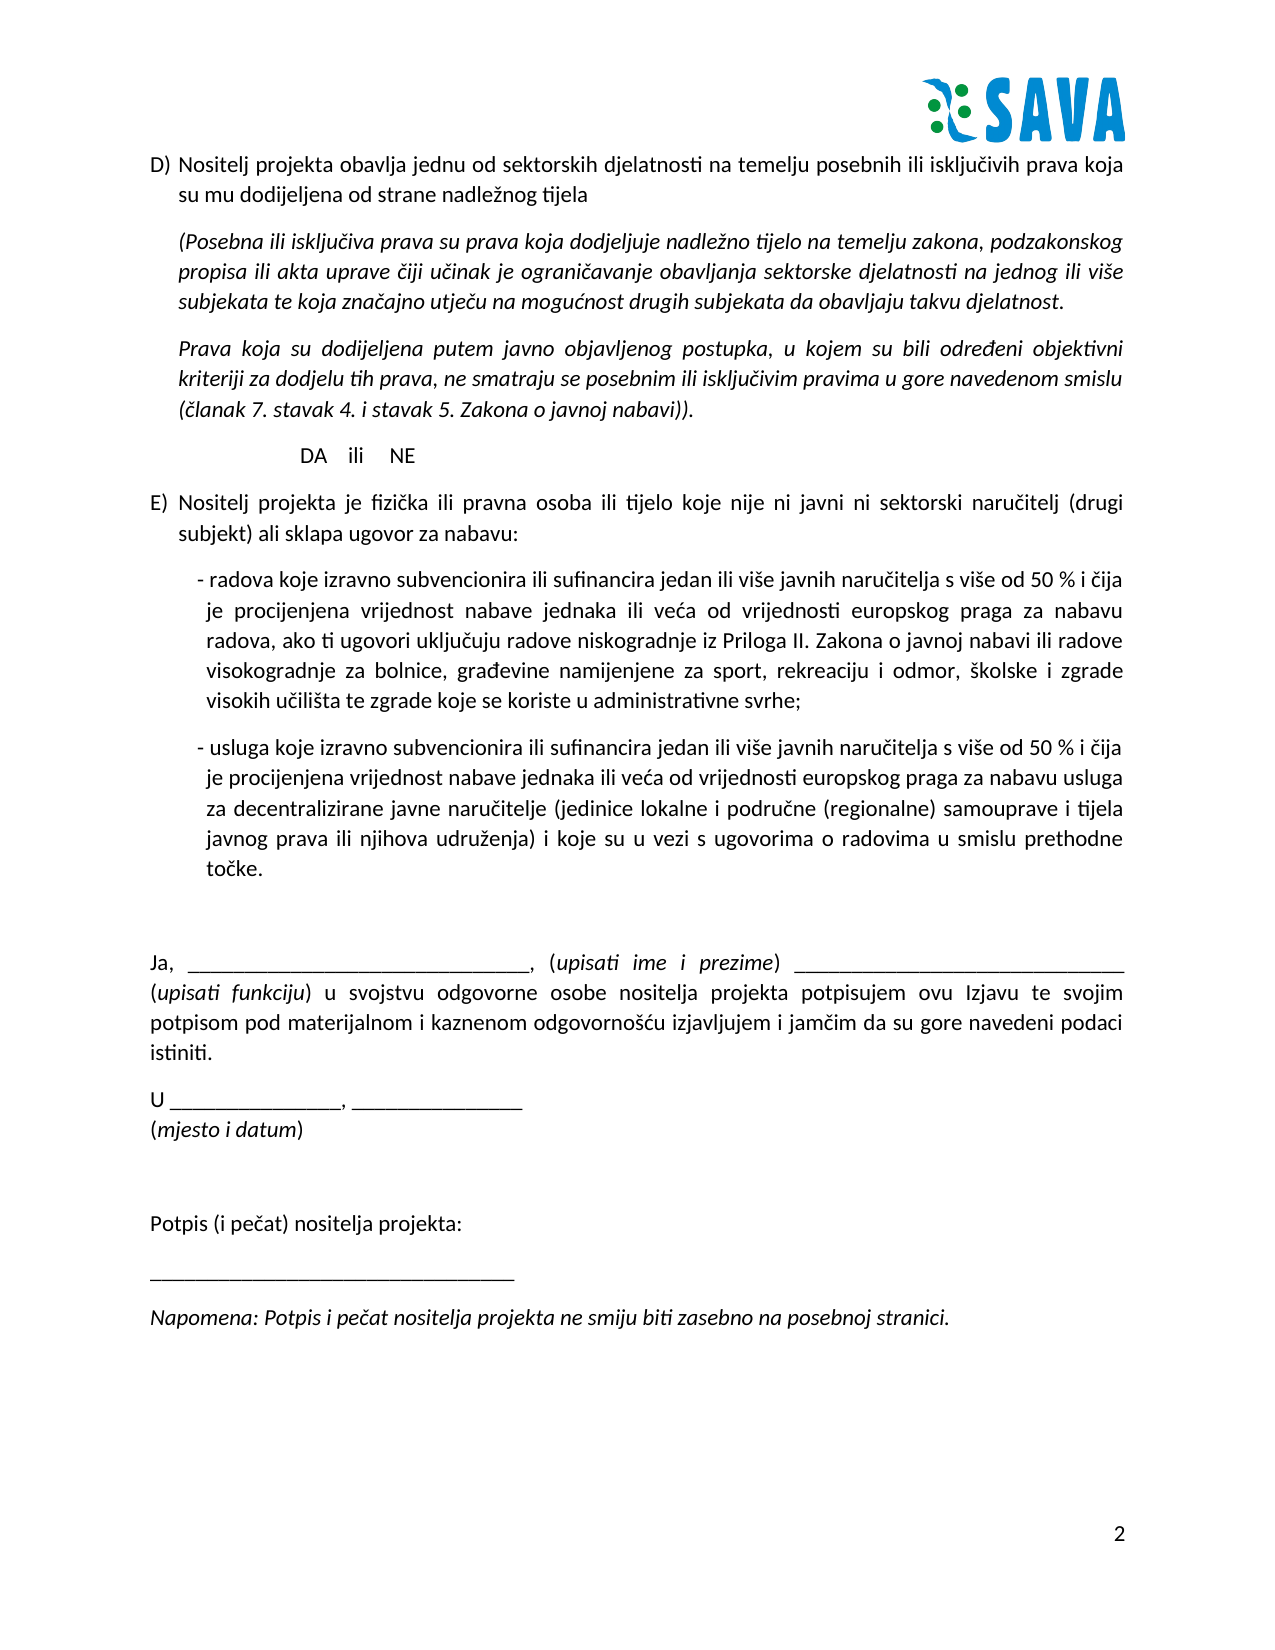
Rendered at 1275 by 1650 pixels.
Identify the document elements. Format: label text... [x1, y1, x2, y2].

list Nositelj projekta obavlja jednu od sektorskih djelatnosti na temelju posebnih ili isključivih prava koja su mu dodijeljena od strane nadležnog tijela [150, 150, 1125, 208]
text - usluga koje izravno subvencionira ili sufinancira jedan ili više javnih naručitelja s više od 50 % i čija je procijenjena vrijednost nabave jednaka ili veća od vrijednosti europskog praga za nabavu usluga za decentralizirane javne naručitelje (jedinice lokalne i područne (regionalne) samouprave i tijela javnog prava ili njihova udruženja) i koje su u vezi s ugovorima o radovima u smislu prethodne točke. [197, 733, 1125, 882]
text - radova koje izravno subvencionira ili sufinancira jedan ili više javnih naručitelja s više od 50 % i čija je procijenjena vrijednost nabave jednaka ili veća od vrijednosti europskog praga za nabavu radova, ako ti ugovori uključuju radove niskogradnje iz Priloga II. Zakona o javnoj nabavi ili radove visokogradnje za bolnice, građevine namijenjene za sport, rekreaciju i odmor, školske i zgrade visokih učilišta te zgrade koje se koriste u administrativne svrhe; [197, 566, 1125, 714]
text Napomena: Potpis i pečat nositelja projekta ne smiju biti zasebno na posebnoj stranici. [150, 1303, 1125, 1331]
text DA ili NE [300, 442, 1125, 470]
picture [918, 75, 1125, 145]
list Nositelj projekta je fizička ili pravna osoba ili tijelo koje nije ni javni ni sektorski naručitelj (drugi subjekt) ali sklapa ugovor za nabavu: [150, 488, 1125, 547]
text Potpis (i pečat) nositelja projekta: [150, 1209, 1125, 1237]
text Prava koja su dodijeljena putem javno objavljenog postupka, u kojem su bili određeni objektivni kriteriji za dodjelu tih prava, ne smatraju se posebnim ili isključivim pravima u gore navedenom smislu (članak 7. stavak 4. i stavak 5. Zakona o javnoj nabavi)). [178, 334, 1125, 423]
text (Posebna ili isključiva prava su prava koja dodjeljuje nadležno tijelo na temelju zakona, podzakonskog propisa ili akta uprave čiji učinak je ograničavanje obavljanja sektorske djelatnosti na jednog ili više subjekata te koja značajno utječu na mogućnost drugih subjekata da obavljaju takvu djelatnost. [178, 227, 1125, 316]
text (mjesto i datum) [150, 1116, 1125, 1144]
text Ja, ______________________________, (upisati ime i prezime) _____________________________ (upisati funkciju) u svojstvu odgovorne osobe nositelja projekta potpisujem ovu Izjavu te svojim potpisom pod materijalnom i kaznenom odgovornošću izjavljujem i jamčim da su gore navedeni podaci istiniti. [150, 948, 1125, 1067]
text ________________________________ [150, 1256, 1125, 1284]
picture [1108, 97, 1112, 116]
text U _______________, _______________ [150, 1085, 1125, 1113]
